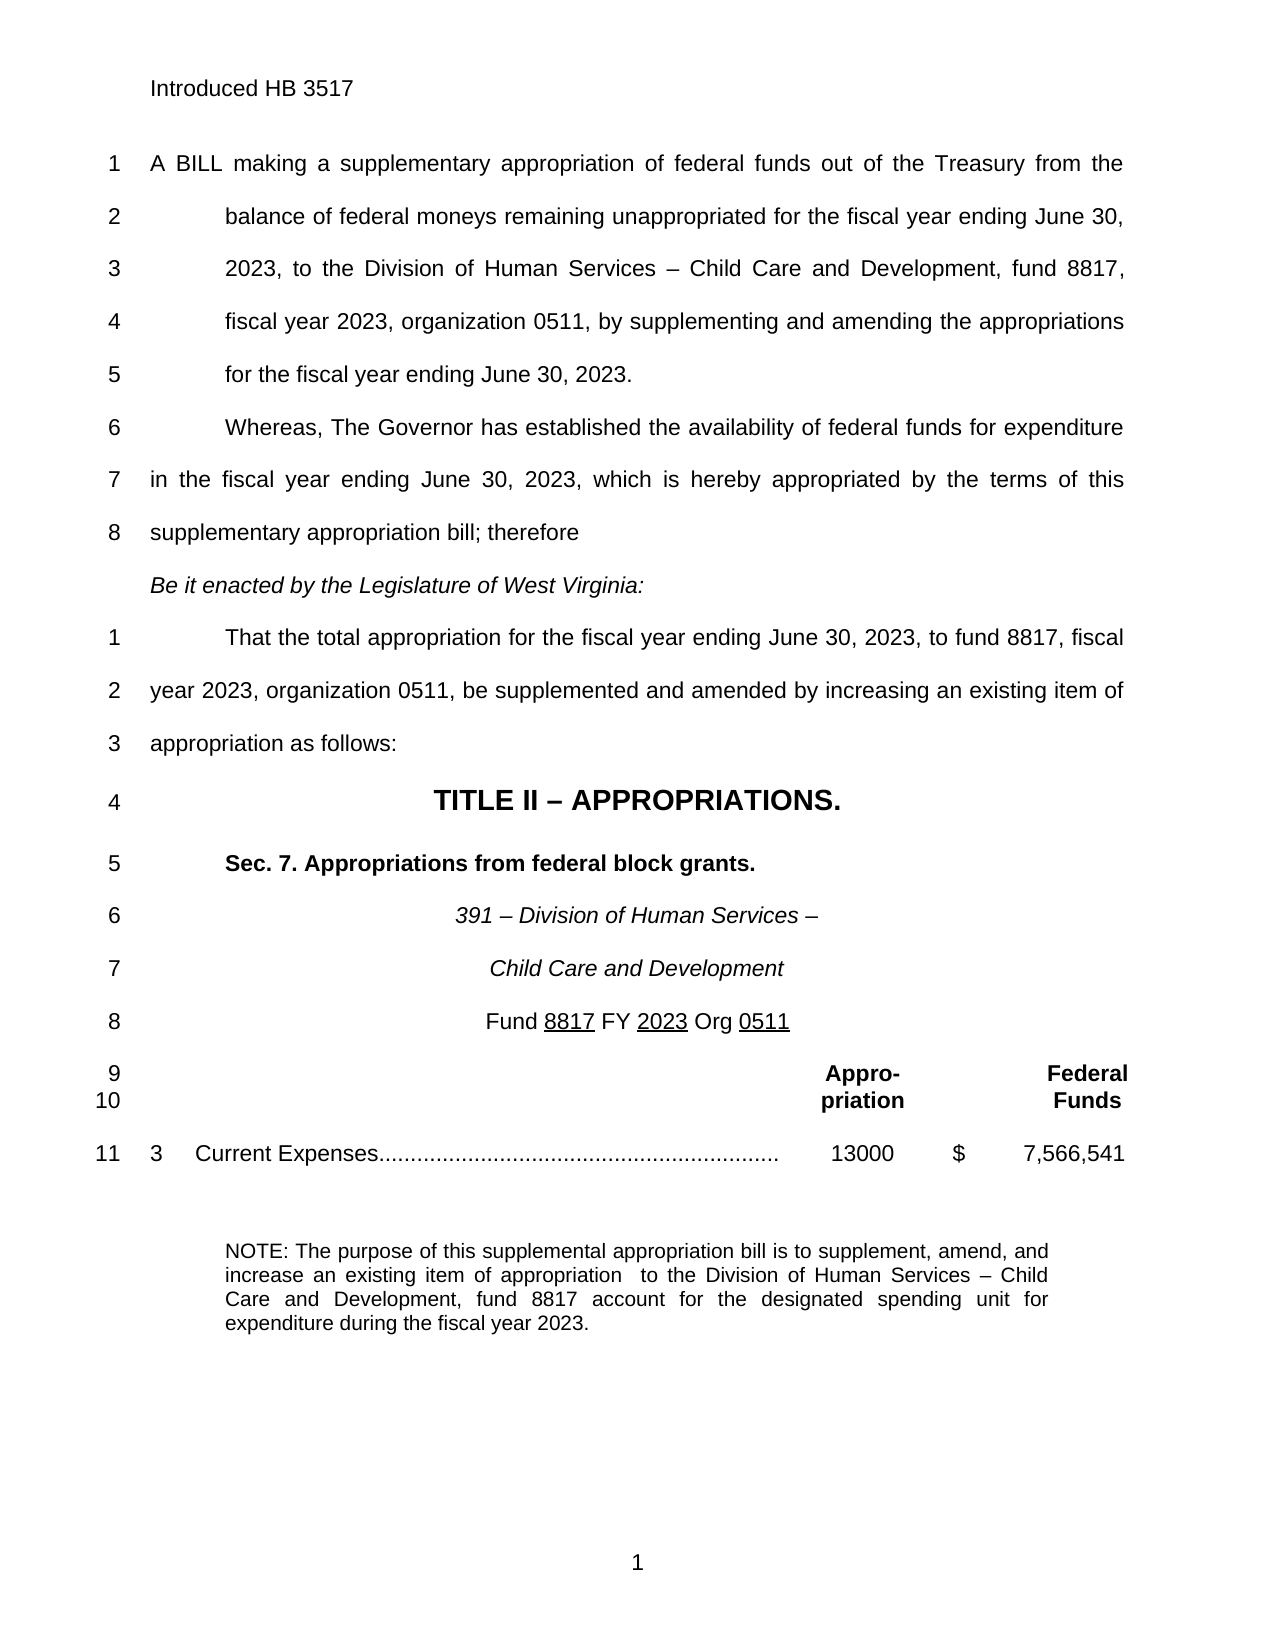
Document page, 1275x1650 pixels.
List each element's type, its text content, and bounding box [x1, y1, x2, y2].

text That the total appropriation for the fiscal year ending June 30, 2023, to fund 8817, fiscal year 2023, organization 0511, be supplemented and amended by increasing an existing item of appropriation as follows: [150, 624, 1125, 756]
text priation Funds [150, 1087, 1125, 1113]
text Be it enacted by the Legislature of West Virginia: [150, 572, 1125, 598]
text 391 – Division of Human Services – [150, 902, 1125, 929]
text 3 Current Expenses 13000 $ 7,566,541 [150, 1139, 1125, 1166]
title A BILL making a supplementary appropriation of federal funds out of the Treasury from the balance of federal moneys remaining unappropriated for the fiscal year ending June 30, 2023, to the Division of Human Services – Child Care and Development, fund 8817, fiscal year 2023, organization 0511, by supplementing and amending the appropriations for the fiscal year ending June 30, 2023. [150, 150, 1125, 387]
text NOTE: The purpose of this supplemental appropriation bill is to supplement, amend, and increase an existing item of appropriation to the Division of Human Services – Child Care and Development, fund 8817 account for the designated spending unit for expenditure during the fiscal year 2023. [225, 1239, 1050, 1335]
text Whereas, The Governor has established the availability of federal funds for expenditure in the fiscal year ending June 30, 2023, which is hereby appropriated by the terms of this supplementary appropriation bill; therefore [150, 413, 1125, 545]
text Fund 8817 FY 2023 Org 0511 [150, 1008, 1125, 1034]
subtitle Sec. 7. Appropriations from federal block grants. [225, 849, 1125, 876]
text Appro- Federal [150, 1060, 1125, 1087]
subtitle Title II – Appropriations. [150, 782, 1125, 816]
text Child Care and Development [150, 955, 1125, 981]
